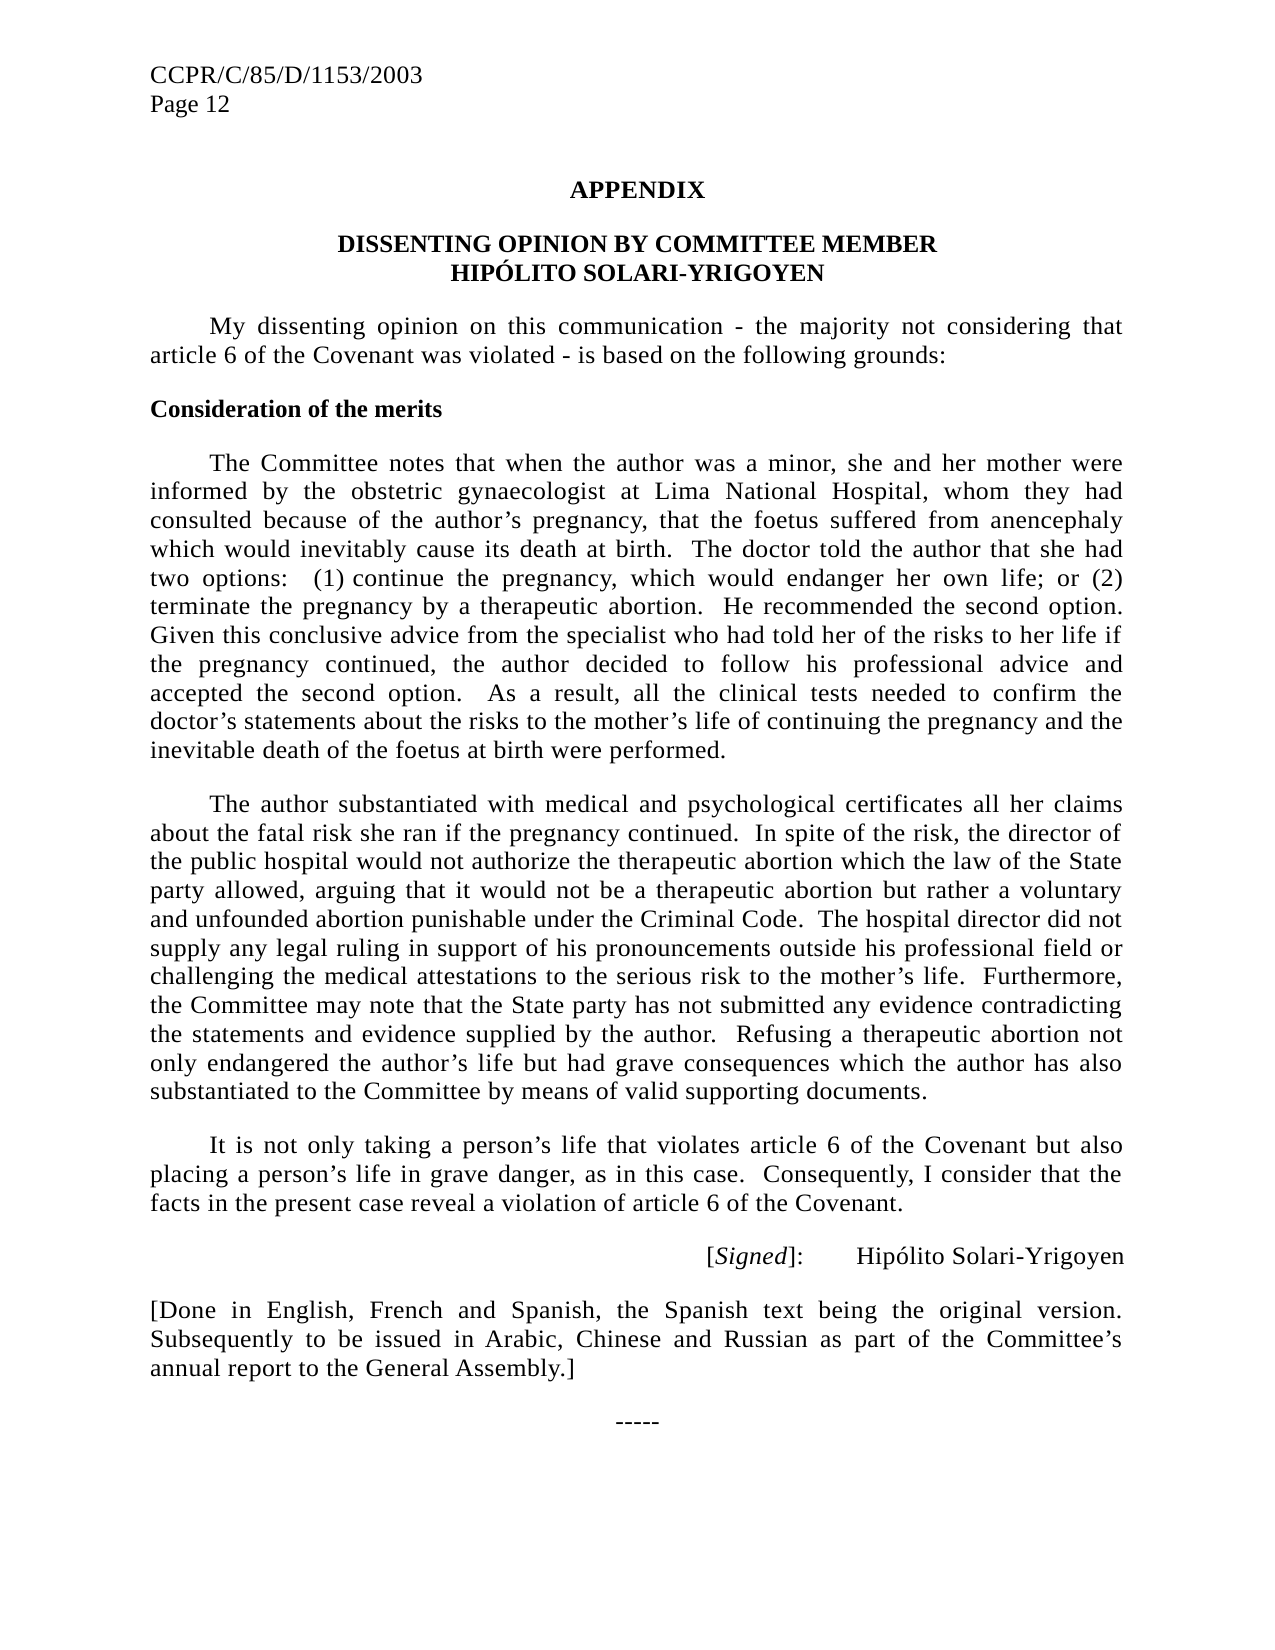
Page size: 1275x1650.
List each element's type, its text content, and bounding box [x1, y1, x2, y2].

text The Committee notes that when the author was a minor, she and her mother were informed by the obstetric gynaecologist at Lima National Hospital, whom they had consulted because of the author’s pregnancy, that the foetus suffered from anencephaly which would inevitably cause its death at birth. The doctor told the author that she had two options: (1) continue the pregnancy, which would endanger her own life; or (2) terminate the pregnancy by a therapeutic abortion. He recommended the second option. Given this conclusive advice from the specialist who had told her of the risks to her life if the pregnancy continued, the author decided to follow his professional advice and accepted the second option. As a result, all the clinical tests needed to confirm the doctor’s statements about the risks to the mother’s life of continuing the pregnancy and the inevitable death of the foetus at birth were performed. [150, 448, 1125, 764]
subtitle Consideration of the merits [150, 394, 1125, 423]
subtitle DISSENTING OPINION BY COMMITTEE MEMBER HIPóLITO SOLARI-YRIGOYEN [150, 229, 1125, 286]
text [Signed]: Hipólito Solari-Yrigoyen [150, 1241, 1125, 1270]
text It is not only taking a person’s life that violates article 6 of the Covenant but also placing a person’s life in grave danger, as in this case. Consequently, I consider that the facts in the present case reveal a violation of article 6 of the Covenant. [150, 1130, 1125, 1216]
text [Done in English, French and Spanish, the Spanish text being the original version. Subsequently to be issued in Arabic, Chinese and Russian as part of the Committee’s annual report to the General Assembly.] [150, 1295, 1125, 1381]
text The author substantiated with medical and psychological certificates all her claims about the fatal risk she ran if the pregnancy continued. In spite of the risk, the director of the public hospital would not authorize the therapeutic abortion which the law of the State party allowed, arguing that it would not be a therapeutic abortion but rather a voluntary and unfounded abortion punishable under the Criminal Code. The hospital director did not supply any legal ruling in support of his pronouncements outside his professional field or challenging the medical attestations to the serious risk to the mother’s life. Furthermore, the Committee may note that the State party has not submitted any evidence contradicting the statements and evidence supplied by the author. Refusing a therapeutic abortion not only endangered the author’s life but had grave consequences which the author has also substantiated to the Committee by means of valid supporting documents. [150, 789, 1125, 1105]
text ----- [150, 1406, 1125, 1435]
text APPENDIX [150, 175, 1125, 204]
text My dissenting opinion on this communication - the majority not considering that article 6 of the Covenant was violated - is based on the following grounds: [150, 311, 1125, 369]
